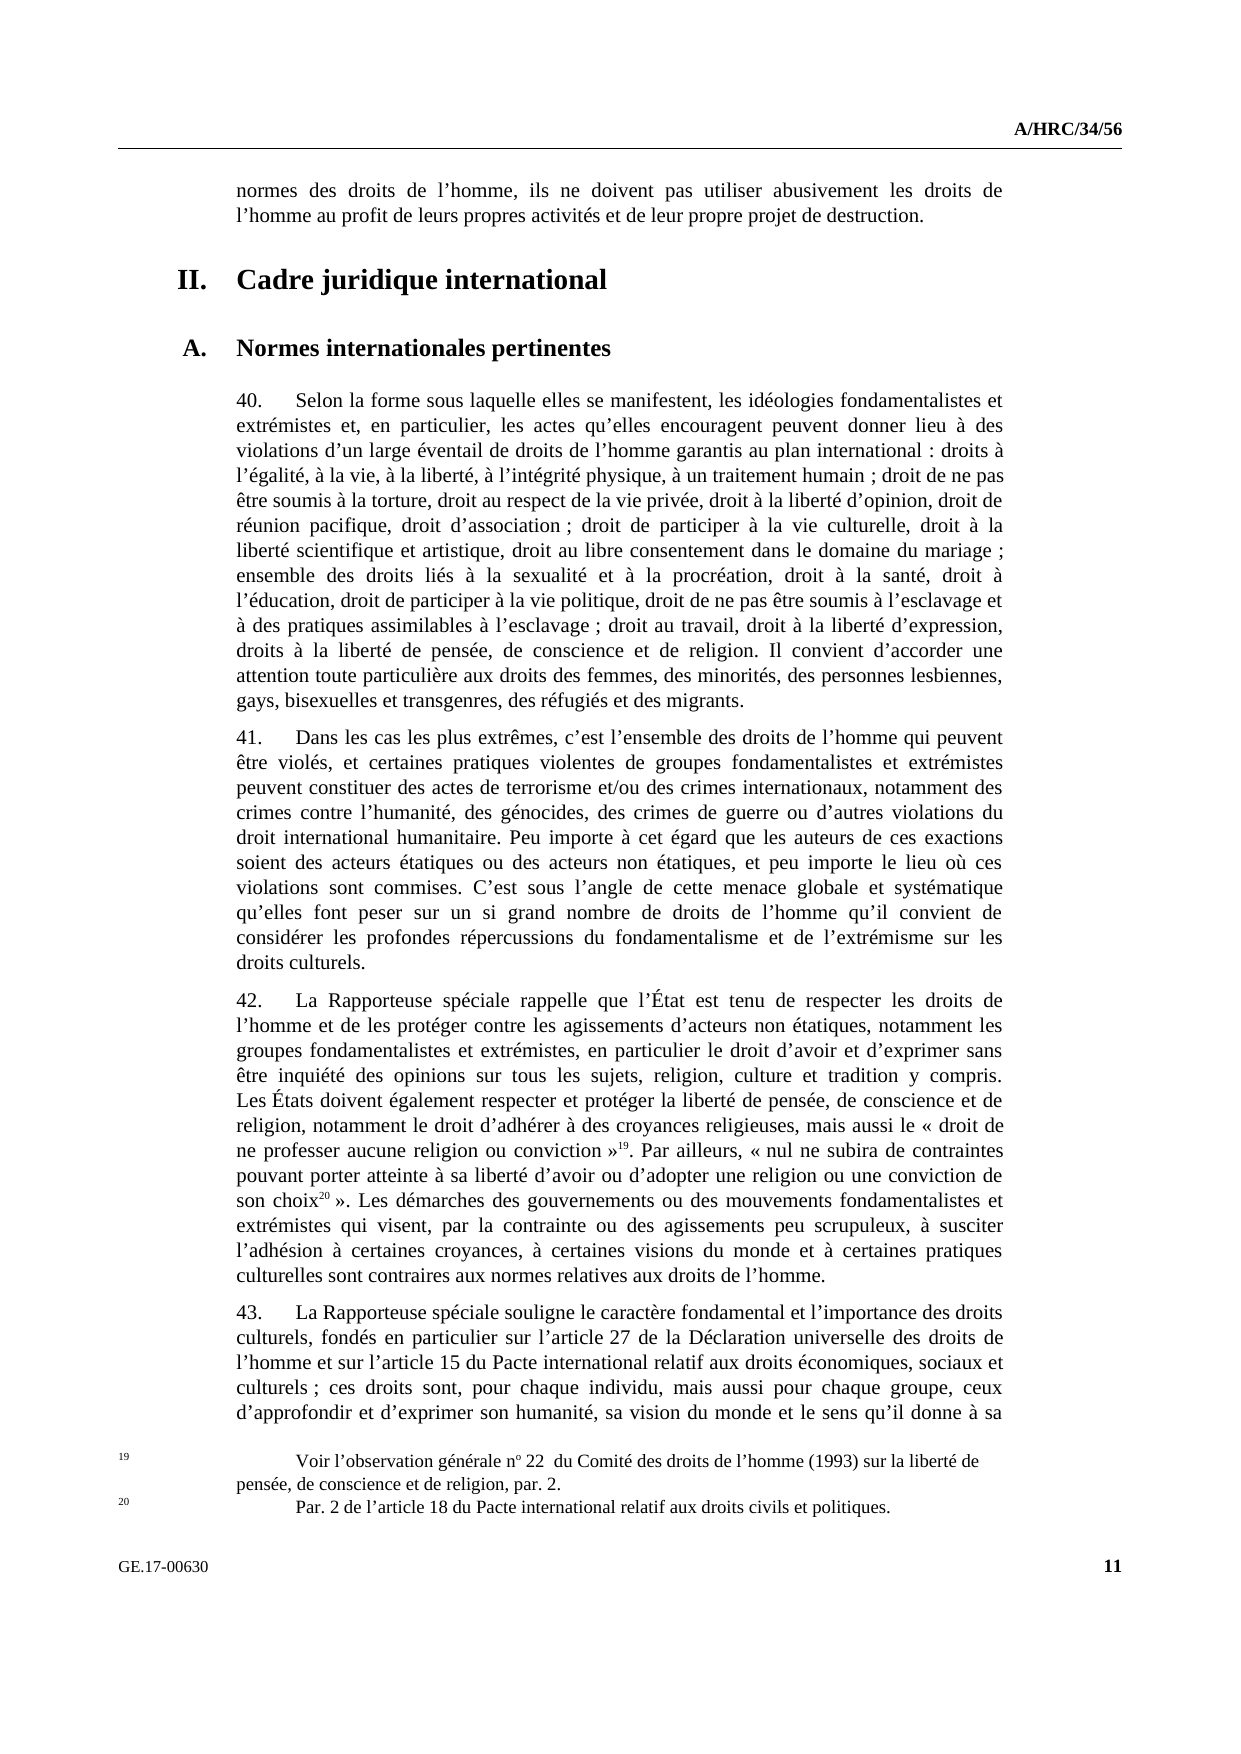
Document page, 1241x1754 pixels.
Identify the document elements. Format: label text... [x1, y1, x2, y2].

text Selon la forme sous laquelle elles se manifestent, les idéologies fondamentalistes et extrémistes et, en particulier, les actes qu’elles encouragent peuvent donner lieu à des violations d’un large éventail de droits de l’homme garantis au plan international : droits à l’égalité, à la vie, à la liberté, à l’intégrité physique, à un traitement humain ; droit de ne pas être soumis à la torture, droit au respect de la vie privée, droit à la liberté d’opinion, droit de réunion pacifique, droit d’association ; droit de participer à la vie culturelle, droit à la liberté scientifique et artistique, droit au libre consentement dans le domaine du mariage ; ensemble des droits liés à la sexualité et à la procréation, droit à la santé, droit à l’éducation, droit de participer à la vie politique, droit de ne pas être soumis à l’esclavage et à des pratiques assimilables à l’esclavage ; droit au travail, droit à la liberté d’expression, droits à la liberté de pensée, de conscience et de religion. Il convient d’accorder une attention toute particulière aux droits des femmes, des minorités, des personnes lesbiennes, gays, bisexuelles et transgenres, des réfugiés et des migrants. [236, 387, 1004, 712]
text Dans les cas les plus extrêmes, c’est l’ensemble des droits de l’homme qui peuvent être violés, et certaines pratiques violentes de groupes fondamentalistes et extrémistes peuvent constituer des actes de terrorisme et/ou des crimes internationaux, notamment des crimes contre l’humanité, des génocides, des crimes de guerre ou d’autres violations du droit international humanitaire. Peu importe à cet égard que les auteurs de ces exactions soient des acteurs étatiques ou des acteurs non étatiques, et peu importe le lieu où ces violations sont commises. C’est sous l’angle de cette menace globale et systématique qu’elles font peser sur un si grand nombre de droits de l’homme qu’il convient de considérer les profondes répercussions du fondamentalisme et de l’extrémisme sur les droits culturels. [236, 724, 1004, 974]
text La Rapporteuse spéciale rappelle que l’État est tenu de respecter les droits de l’homme et de les protéger contre les agissements d’acteurs non étatiques, notamment les groupes fondamentalistes et extrémistes, en particulier le droit d’avoir et d’exprimer sans être inquiété des opinions sur tous les sujets, religion, culture et tradition y compris. Les États doivent également respecter et protéger la liberté de pensée, de conscience et de religion, notamment le droit d’adhérer à des croyances religieuses, mais aussi le « droit de ne professer aucune religion ou conviction ». Par ailleurs, « nul ne subira de contraintes pouvant porter atteinte à sa liberté d’avoir ou d’adopter une religion ou une conviction de son choix ». Les démarches des gouvernements ou des mouvements fondamentalistes et extrémistes qui visent, par la contrainte ou des agissements peu scrupuleux, à susciter l’adhésion à certaines croyances, à certaines visions du monde et à certaines pratiques culturelles sont contraires aux normes relatives aux droits de l’homme. [236, 987, 1004, 1287]
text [236, 1299, 1004, 1424]
text A. Normes internationales pertinentes [118, 333, 1004, 362]
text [236, 177, 1004, 227]
text II. Cadre juridique international [118, 265, 1004, 296]
